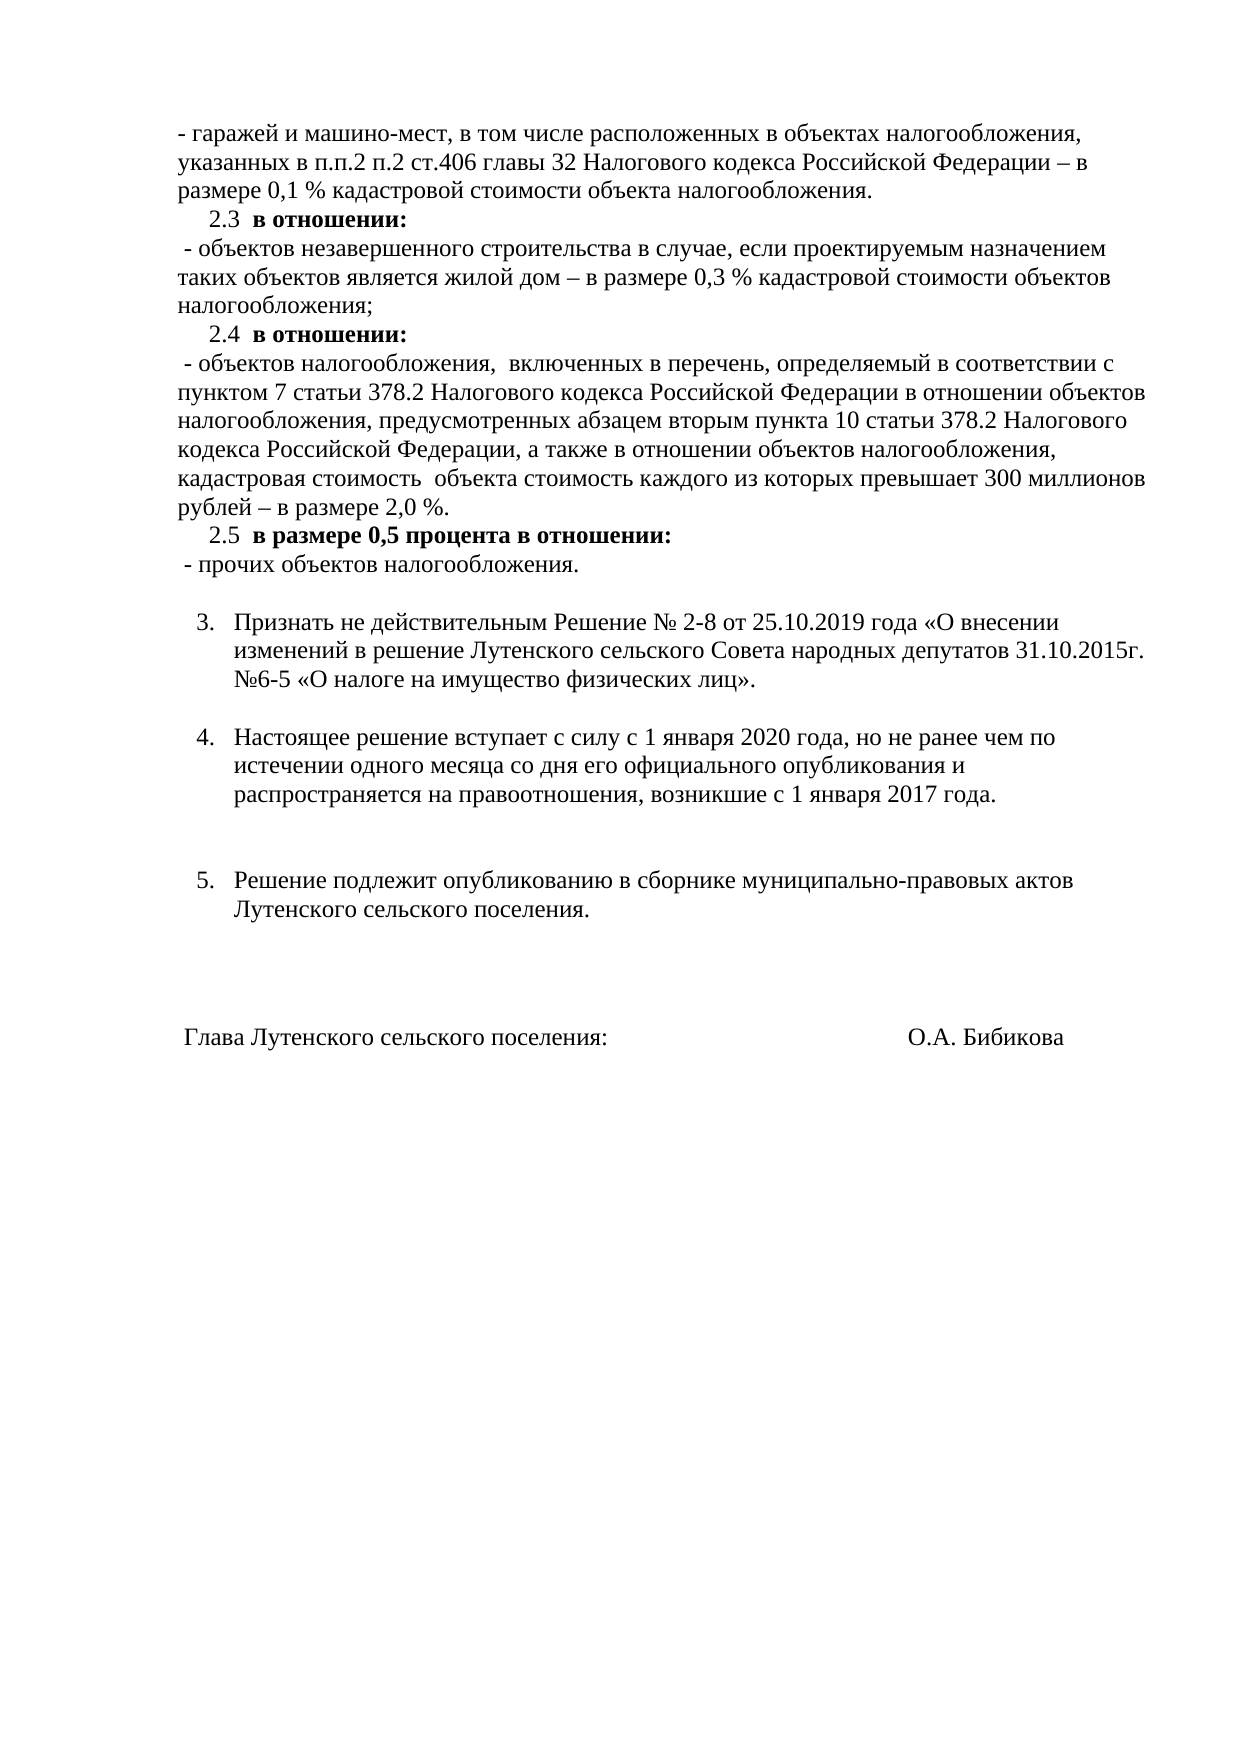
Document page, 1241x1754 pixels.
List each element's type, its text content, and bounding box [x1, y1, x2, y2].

text - объектов незавершенного строительства в случае, если проектируемым назначением таких объектов является жилой дом – в размере 0,3 % кадастровой стоимости объектов налогообложения; [177, 233, 1152, 319]
text 2.5 в размере 0,5 процента в отношении: [177, 521, 1152, 549]
list Признать не действительным Решение № 2-8 от 25.10.2019 года «О внесении изменений в решение Лутенского сельского Совета народных депутатов 31.10.2015г. №6-5 «О налоге на имущество физических лиц». [196, 607, 1152, 693]
text 2.3 в отношении: [177, 204, 1152, 233]
list Настоящее решение вступает с силу с 1 января 2020 года, но не ранее чем по истечении одного месяца со дня его официального опубликования и распространяется на правоотношения, возникшие с 1 января 2017 года. [196, 722, 1152, 808]
text - объектов налогообложения, включенных в перечень, определяемый в соответствии с пунктом 7 статьи 378.2 Налогового кодекса Российской Федерации в отношении объектов налогообложения, предусмотренных абзацем вторым пункта 10 статьи 378.2 Налогового кодекса Российской Федерации, а также в отношении объектов налогообложения, кадастровая стоимость объекта стоимость каждого из которых превышает 300 миллионов рублей – в размере 2,0 %. [177, 348, 1152, 521]
text Глава Лутенского сельского поселения: О.А. Бибикова [177, 1018, 1152, 1052]
text 2.4 в отношении: [177, 319, 1152, 348]
text - прочих объектов налогообложения. [177, 549, 1152, 578]
text - гаражей и машино-мест, в том числе расположенных в объектах налогообложения, указанных в п.п.2 п.2 ст.406 главы 32 Налогового кодекса Российской Федерации – в размере 0,1 % кадастровой стоимости объекта налогообложения. [177, 118, 1152, 204]
list Решение подлежит опубликованию в сборнике муниципально-правовых актов Лутенского сельского поселения. [196, 866, 1152, 923]
